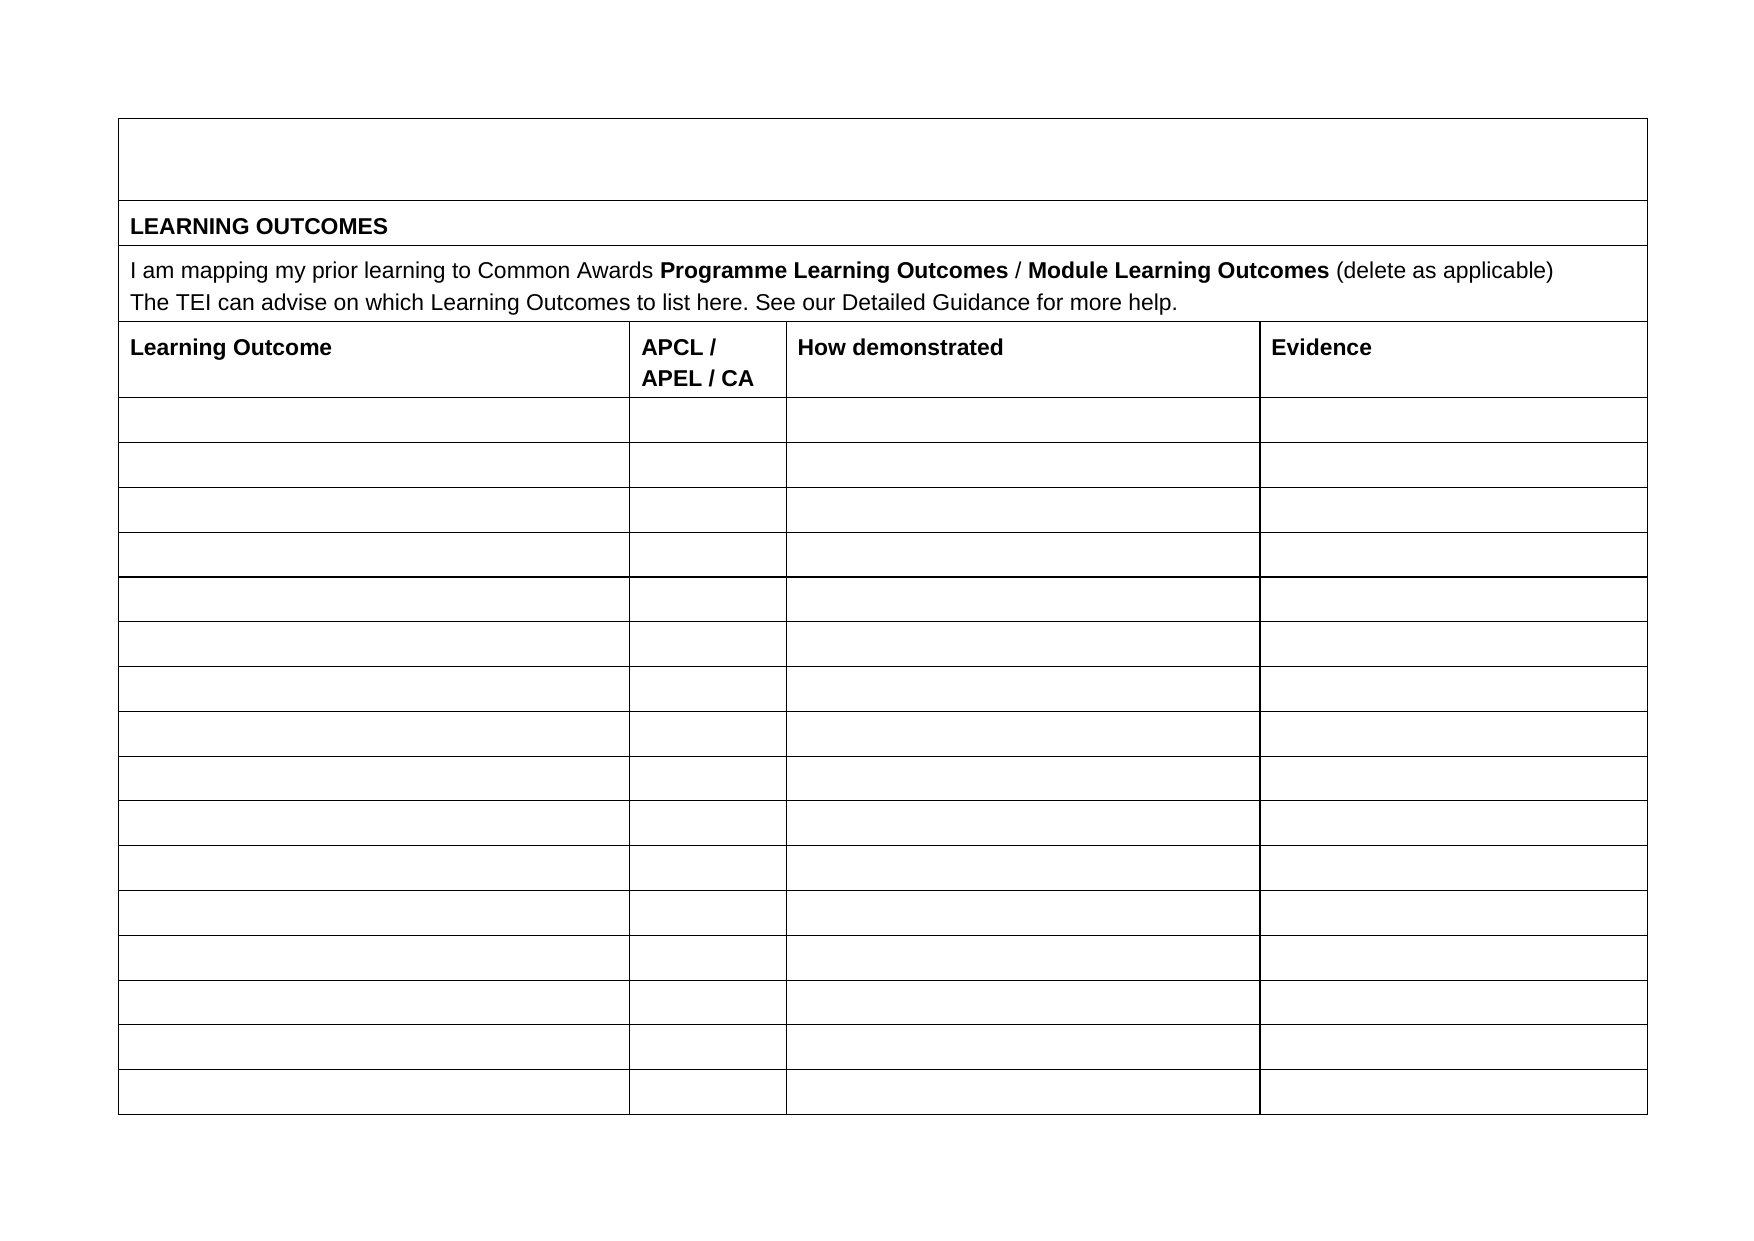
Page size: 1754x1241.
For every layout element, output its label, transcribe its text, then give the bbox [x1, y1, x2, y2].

table_cell [630, 891, 786, 935]
table_cell [630, 801, 786, 845]
table_cell [1261, 846, 1647, 890]
table_cell [119, 801, 629, 845]
table_cell [119, 891, 629, 935]
table_cell [630, 981, 786, 1024]
table_cell [119, 119, 1647, 200]
table_cell [1261, 398, 1647, 442]
table_cell LEARNING OUTCOMES [119, 201, 1647, 245]
table_cell APCL / APEL / CA [630, 322, 786, 397]
table_cell [630, 443, 786, 487]
table_cell Evidence [1261, 322, 1647, 397]
table_cell [119, 1025, 629, 1069]
table_cell [787, 712, 1259, 756]
table_cell [1261, 488, 1647, 532]
table_cell [119, 846, 629, 890]
table_cell [1261, 712, 1647, 756]
table_cell [119, 533, 629, 576]
table_cell [787, 533, 1259, 576]
table_cell [1261, 578, 1647, 621]
table_cell [1261, 443, 1647, 487]
table_cell [1261, 891, 1647, 935]
table_cell [119, 981, 629, 1024]
table_cell [630, 1070, 786, 1114]
table_cell [119, 443, 629, 487]
table_cell [1261, 757, 1647, 800]
table_cell [787, 936, 1259, 979]
table_cell [630, 712, 786, 756]
table_cell [630, 757, 786, 800]
table_cell [787, 488, 1259, 532]
table_cell [119, 757, 629, 800]
table_cell [630, 622, 786, 666]
table_cell [787, 398, 1259, 442]
table_cell [787, 667, 1259, 711]
table_cell How demonstrated [787, 322, 1259, 397]
table_cell [787, 1070, 1259, 1114]
table_cell [787, 757, 1259, 800]
table_cell [630, 936, 786, 979]
table_cell [630, 533, 786, 576]
table_cell [119, 712, 629, 756]
table_cell [787, 578, 1259, 621]
table_cell [630, 1025, 786, 1069]
table_cell [787, 891, 1259, 935]
table_cell [119, 578, 629, 621]
table_cell [630, 667, 786, 711]
table_cell [119, 622, 629, 666]
table_cell [119, 1070, 629, 1114]
table_cell [787, 1025, 1259, 1069]
table_cell [630, 488, 786, 532]
table_cell I am mapping my prior learning to Common Awards Programme Learning Outcomes / Module Learning Outcomes (delete as applicable) The TEI can advise on which Learning Outcomes to list here. See our Detailed Guidance for more help. [119, 246, 1647, 321]
table_cell [630, 846, 786, 890]
table_cell [787, 801, 1259, 845]
table_cell [1261, 1070, 1647, 1114]
table_cell [787, 622, 1259, 666]
table_cell [1261, 981, 1647, 1024]
table_cell [630, 398, 786, 442]
table_cell [119, 398, 629, 442]
table_cell Learning Outcome [119, 322, 629, 397]
table_cell [1261, 936, 1647, 979]
table_cell [787, 846, 1259, 890]
table_cell [1261, 1025, 1647, 1069]
table_cell [119, 936, 629, 979]
table_cell [1261, 667, 1647, 711]
table_cell [787, 443, 1259, 487]
table_cell [1261, 801, 1647, 845]
table_cell [1261, 622, 1647, 666]
table_cell [119, 667, 629, 711]
table_cell [630, 578, 786, 621]
table_cell [119, 488, 629, 532]
table_cell [787, 981, 1259, 1024]
table_cell [1261, 533, 1647, 576]
